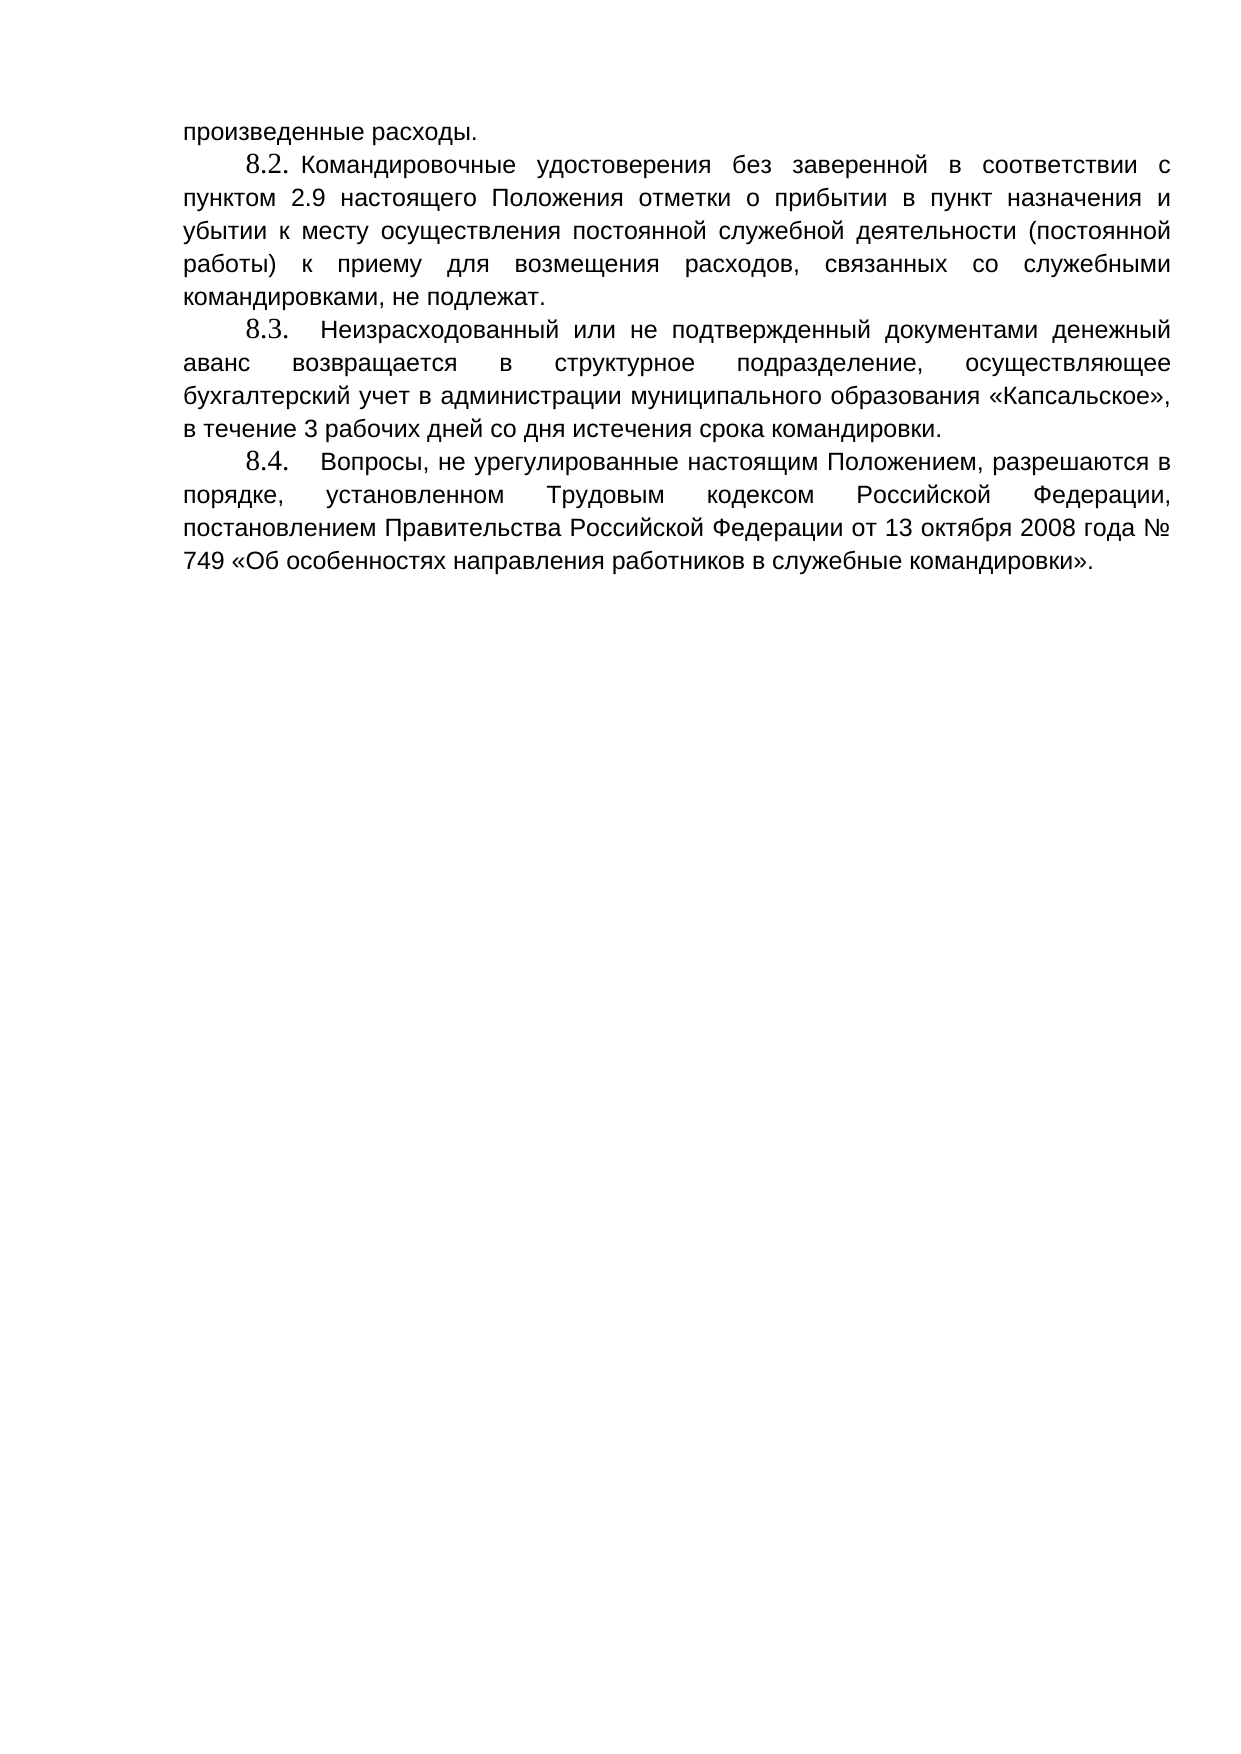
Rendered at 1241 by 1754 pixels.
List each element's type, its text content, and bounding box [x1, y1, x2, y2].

list Неизрасходованный или не подтвержденный документами денежный аванс возвращается в структурное подразделение, осуществляющее бухгалтерский учет в администрации муниципального образования «Капсальское», в течение 3 рабочих дней со дня истечения срока командировки. [183, 312, 1172, 444]
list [183, 114, 1172, 147]
list Вопросы, не урегулированные настоящим Положением, разрешаются в порядке, установленном Трудовым кодексом Российской Федерации, постановлением Правительства Российской Федерации от 13 октября 2008 года № 749 «Об особенностях направления работников в служебные командировки». [183, 444, 1172, 576]
list Командировочные удостоверения без заверенной в соответствии с пунктом 2.9 настоящего Положения отметки о прибытии в пункт назначения и убытии к месту осуществления постоянной служебной деятельности (постоянной работы) к приему для возмещения расходов, связанных со служебными командировками, не подлежат. [183, 147, 1172, 312]
